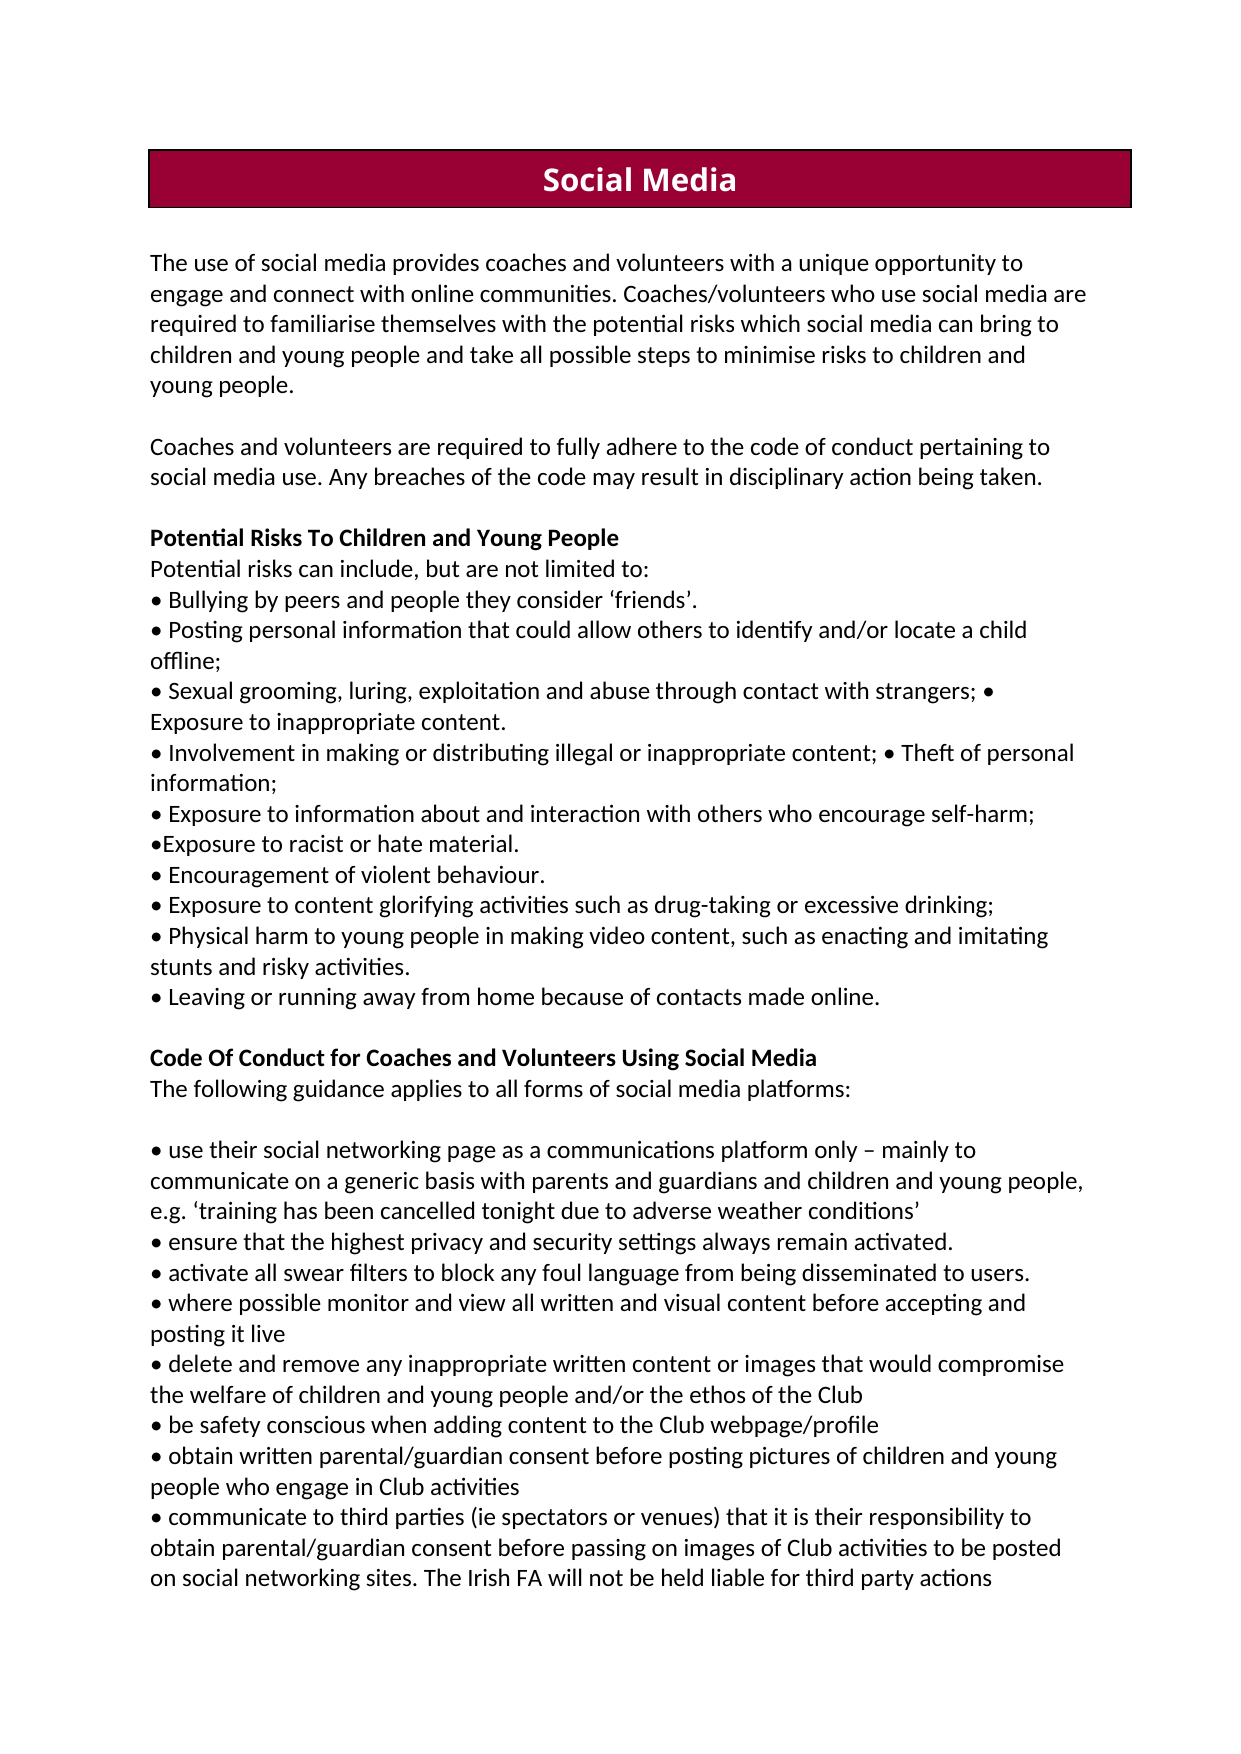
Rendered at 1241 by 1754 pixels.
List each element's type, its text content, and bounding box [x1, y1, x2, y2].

text The following guidance applies to all forms of social media platforms: [150, 1073, 1090, 1104]
text • Sexual grooming, luring, exploitation and abuse through contact with strangers; • Exposure to inappropriate content. [150, 676, 1090, 737]
text Potential Risks To Children and Young People [150, 522, 1090, 553]
text • Exposure to content glorifying activities such as drug-taking or excessive drinking; [150, 889, 1090, 920]
text • where possible monitor and view all written and visual content before accepting and posting it live [150, 1287, 1090, 1348]
text • use their social networking page as a communications platform only – mainly to communicate on a generic basis with parents and guardians and children and young people, e.g. ‘training has been cancelled tonight due to adverse weather conditions’ [150, 1134, 1090, 1226]
text • Physical harm to young people in making video content, such as enacting and imitating stunts and risky activities. [150, 920, 1090, 981]
text • activate all swear filters to block any foul language from being disseminated to users. [150, 1257, 1090, 1287]
text • Bullying by peers and people they consider ‘friends’. [150, 584, 1090, 614]
text • be safety conscious when adding content to the Club webpage/profile [150, 1410, 1090, 1440]
text • Encouragement of violent behaviour. [150, 859, 1090, 889]
text • ensure that the highest privacy and security settings always remain activated. [150, 1226, 1090, 1257]
text Coaches and volunteers are required to fully adhere to the code of conduct pertaining to social media use. Any breaches of the code may result in disciplinary action being taken. [150, 431, 1090, 492]
text • Exposure to information about and interaction with others who encourage self-harm; •Exposure to racist or hate material. [150, 798, 1090, 859]
text • Posting personal information that could allow others to identify and/or locate a child offline; [150, 614, 1090, 675]
text Potential risks can include, but are not limited to: [150, 553, 1090, 584]
text • delete and remove any inappropriate written content or images that would compromise the welfare of children and young people and/or the ethos of the Club [150, 1348, 1090, 1409]
text • communicate to third parties (ie spectators or venues) that it is their responsibility to obtain parental/guardian consent before passing on images of Club activities to be posted on social networking sites. The Irish FA will not be held liable for third party actions [150, 1501, 1090, 1593]
text Code Of Conduct for Coaches and Volunteers Using Social Media [150, 1043, 1090, 1073]
text • obtain written parental/guardian consent before posting pictures of children and young people who engage in Club activities [150, 1440, 1090, 1501]
text The use of social media provides coaches and volunteers with a unique opportunity to engage and connect with online communities. Coaches/volunteers who use social media are required to familiarise themselves with the potential risks which social media can bring to children and young people and take all possible steps to minimise risks to children and young people. [150, 247, 1090, 400]
text • Involvement in making or distributing illegal or inappropriate content; • Theft of personal information; [150, 737, 1090, 798]
text • Leaving or running away from home because of contacts made online. [150, 981, 1090, 1012]
